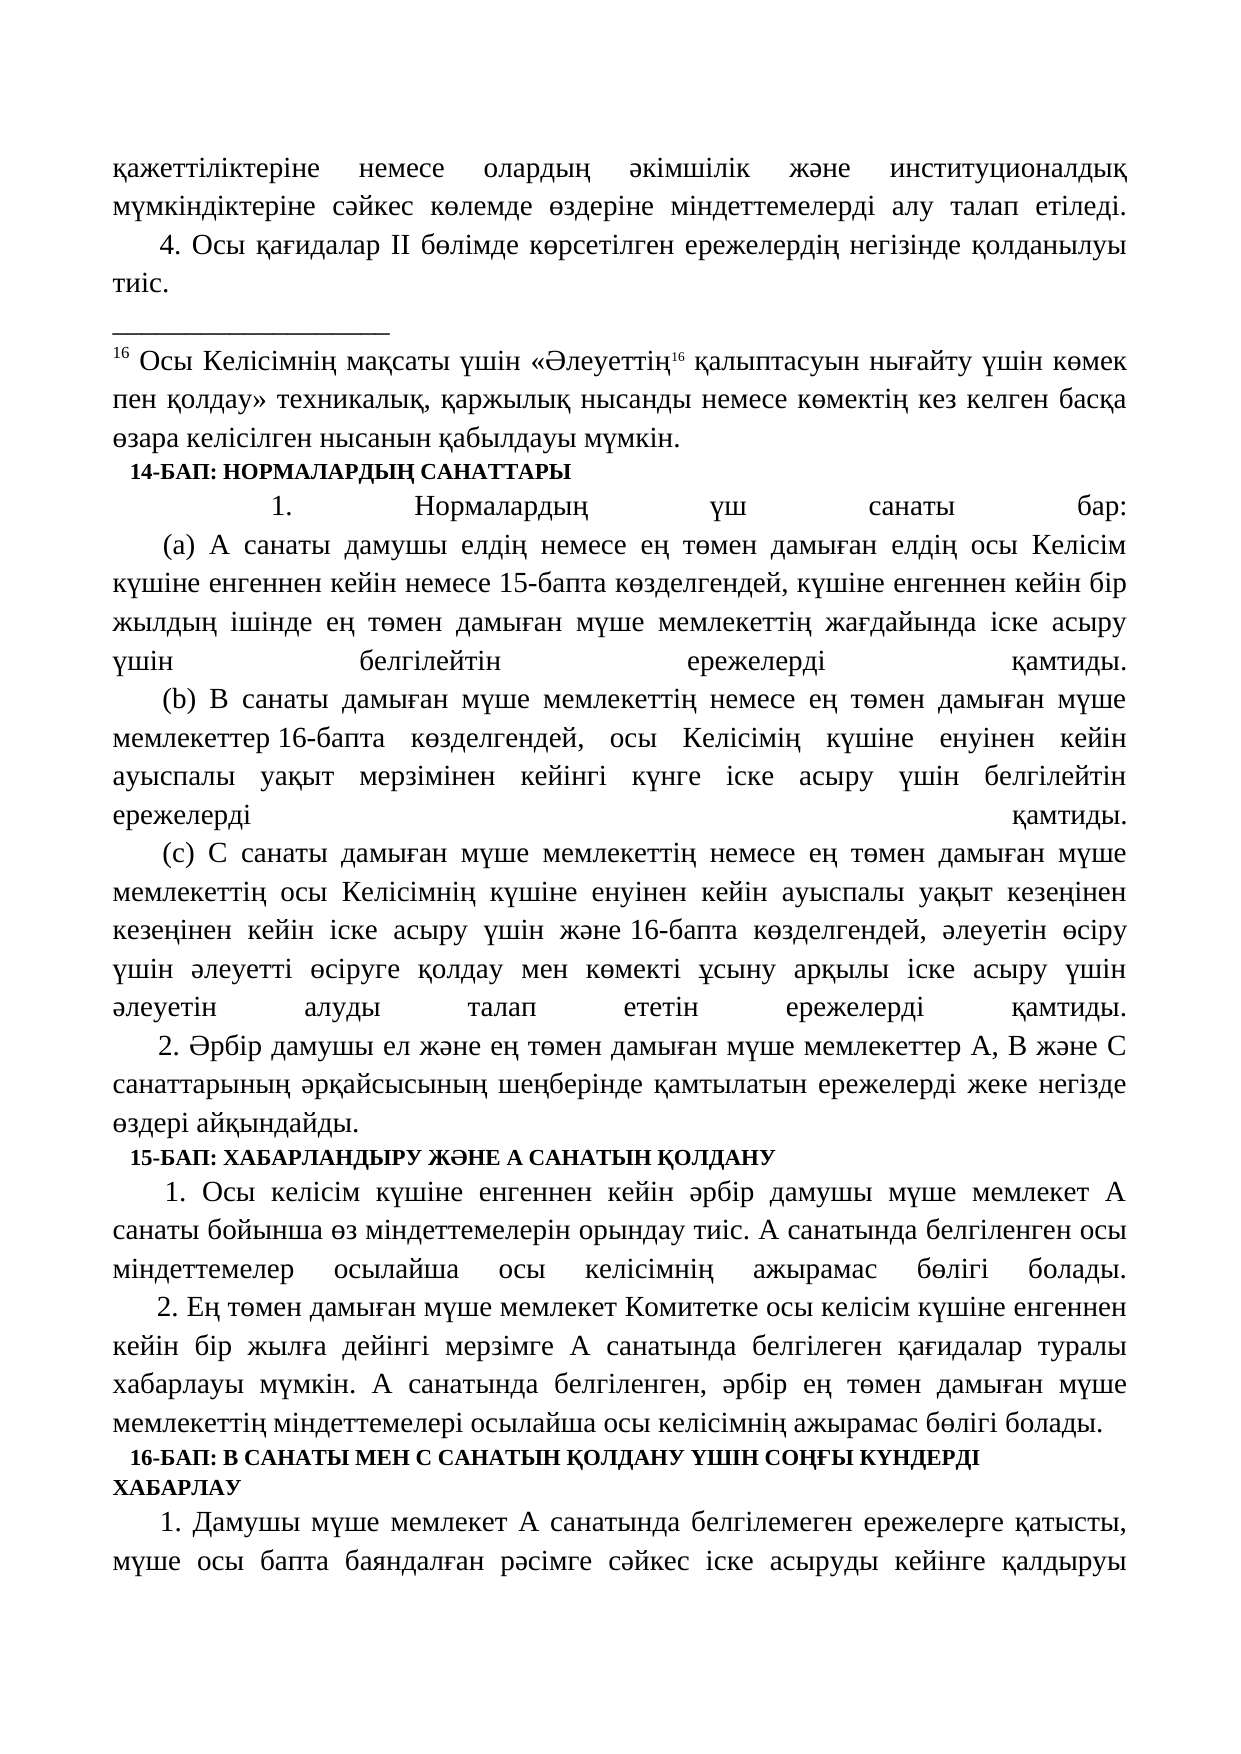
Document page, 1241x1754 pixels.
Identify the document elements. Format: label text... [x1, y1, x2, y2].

text 1. Осы келісім күшіне енгеннен кейін әрбір дамушы мүше мемлекет А санаты бойынша өз міндеттемелерін орындау тиіс. А санатында белгіленген осы міндеттемелер осылайша осы келісімнің ажырамас бөлігі болады. 2. Ең төмен дамыған мүше мемлекет Комитетке осы келісім күшіне енгеннен кейін бір жылға дейінгі мерзімге А санатында белгілеген қағидалар туралы хабарлауы мүмкін. А санатында белгіленген, әрбір ең төмен дамыған мүше мемлекеттің міндеттемелері осылайша осы келісімнің ажырамас бөлігі болады. [112, 1174, 1128, 1439]
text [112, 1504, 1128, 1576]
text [112, 150, 1128, 453]
text 1. Нормалардың үш санаты бар: (a) А санаты дамушы елдің немесе ең төмен дамыған елдің осы Келісім күшіне енгеннен кейін немесе 15-бапта көзделгендей, күшіне енгеннен кейін бір жылдың ішінде ең төмен дамыған мүше мемлекеттің жағдайында іске асыру үшін белгілейтін ережелерді қамтиды. (b) В санаты дамыған мүше мемлекеттің немесе ең төмен дамыған мүше мемлекеттер 16-бапта көзделгендей, осы Келісімің күшіне енуінен кейін ауыспалы уақыт мерзімінен кейінгі күнге іске асыру үшін белгілейтін ережелерді қамтиды. (c) С санаты дамыған мүше мемлекеттің немесе ең төмен дамыған мүше мемлекеттің осы Келісімнің күшіне енуінен кейін ауыспалы уақыт кезеңінен кезеңінен кейін іске асыру үшін және 16-бапта көзделгендей, әлеуетін өсіру үшін әлеуетті өсіруге қолдау мен көмекті ұсыну арқылы іске асыру үшін әлеуетін алуды талап ететін ережелерді қамтиды. 2. Әрбір дамушы ел және ең төмен дамыған мүше мемлекеттер А, В және С санаттарының әрқайсысының шеңберінде қамтылатын ережелерді жеке негізде өздері айқындайды. [112, 488, 1128, 1139]
text 16-БАП: В САНАТЫ МЕН С САНАТЫН ҚОЛДАНУ ҮШІН СОҢҒЫ КҮНДЕРДІ ХАБАРЛАУ [112, 1444, 1128, 1500]
text 15-БАП: ХАБАРЛАНДЫРУ ЖӘНЕ А САНАТЫН ҚОЛДАНУ [112, 1144, 1128, 1170]
text 14-БАП: НОРМАЛАРДЫҢ САНАТТАРЫ [112, 458, 1128, 485]
